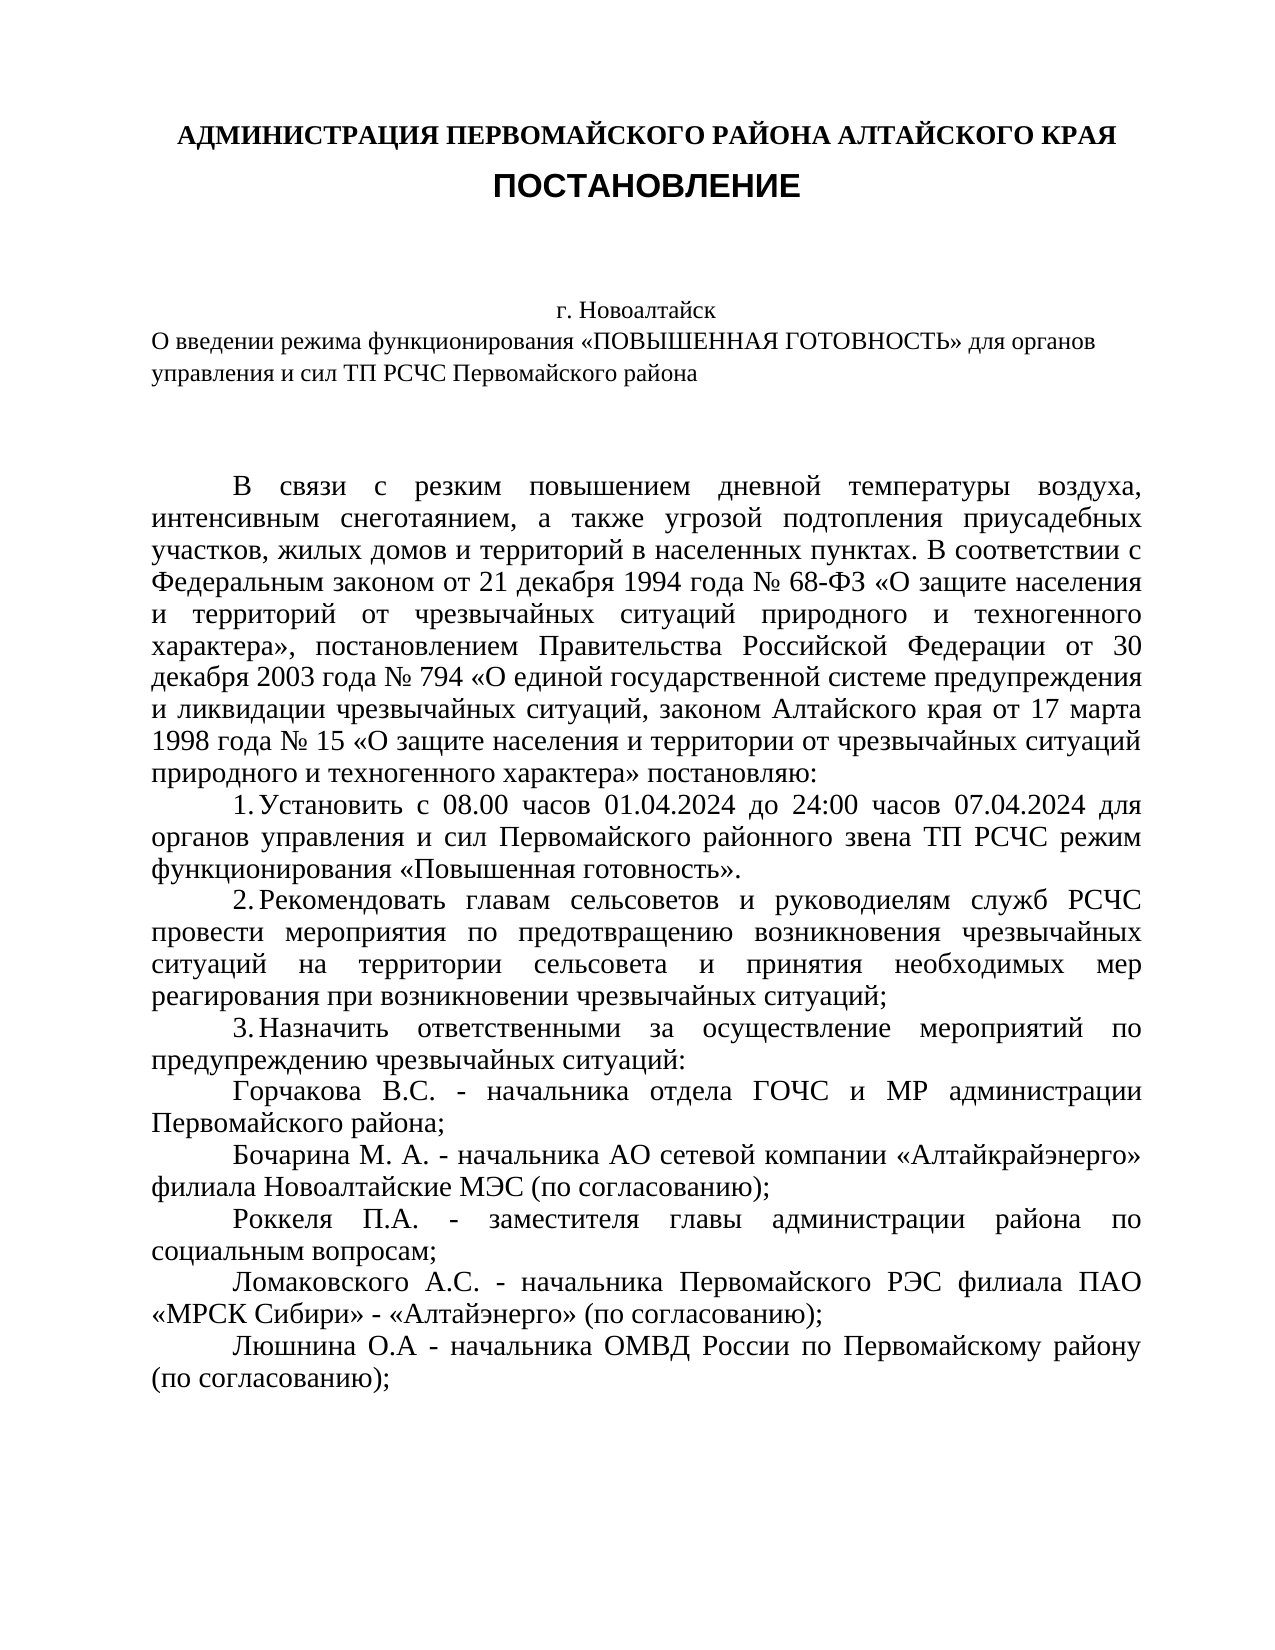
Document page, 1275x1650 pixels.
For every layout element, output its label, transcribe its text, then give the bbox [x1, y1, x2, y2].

text О введении режима функционирования «ПОВЫШЕННАЯ ГОТОВНОСТЬ» для органов управления и сил ТП РСЧС Первомайского района [151, 326, 1143, 386]
text АДМИНИСТРАЦИЯ ПЕРВОМАЙСКОГО РАЙОНА АЛТАЙСКОГО КРАЯ [151, 119, 1143, 150]
text Ломаковского А.С. - начальника Первомайского РЭС филиала ПАО «МРСК Сибири» - «Алтайэнерго» (по согласованию); [151, 1266, 1143, 1330]
list Установить с 08.00 часов 01.04.2024 до 24:00 часов 07.04.2024 для органов управления и сил Первомайского районного звена ТП РСЧС режим функционирования «Повышенная готовность». [151, 789, 1143, 884]
list Назначить ответственными за осуществление мероприятий по предупреждению чрезвычайных ситуаций: [151, 1012, 1143, 1075]
text Горчакова В.С. - начальника отдела ГОЧС и МР администрации Первомайского района; [151, 1075, 1143, 1139]
text ПОСТАНОВЛЕНИЕ [151, 167, 1143, 205]
list Рекомендовать главам сельсоветов и руководиелям служб РСЧС провести мероприятия по предотвращению возникновения чрезвычайных ситуаций на территории сельсовета и принятия необходимых мер реагирования при возникновении чрезвычайных ситуаций; [151, 884, 1143, 1012]
text Люшнина О.А - начальника ОМВД России по Первомайскому району (по согласованию); [151, 1330, 1143, 1393]
text В связи с резким повышением дневной температуры воздуха, интенсивным снеготаянием, а также угрозой подтопления приусадебных участков, жилых домов и территорий в населенных пунктах. В соответствии с Федеральным законом от 21 декабря 1994 года № 68-ФЗ «О защите населения и территорий от чрезвычайных ситуаций природного и техногенного характера», постановлением Правительства Российской Федерации от 30 декабря 2003 года № 794 «О единой государственной системе предупреждения и ликвидации чрезвычайных ситуаций, законом Алтайского края от 17 марта 1998 года № 15 «О защите населения и территории от чрезвычайных ситуаций природного и техногенного характера» постановляю: [151, 470, 1143, 789]
text Роккеля П.А. - заместителя главы администрации района по социальным вопросам; [151, 1203, 1143, 1266]
text Бочарина М. А. - начальника АО сетевой компании «Алтайкрайэнерго» филиала Новоалтайские МЭС (по согласованию); [151, 1139, 1143, 1203]
